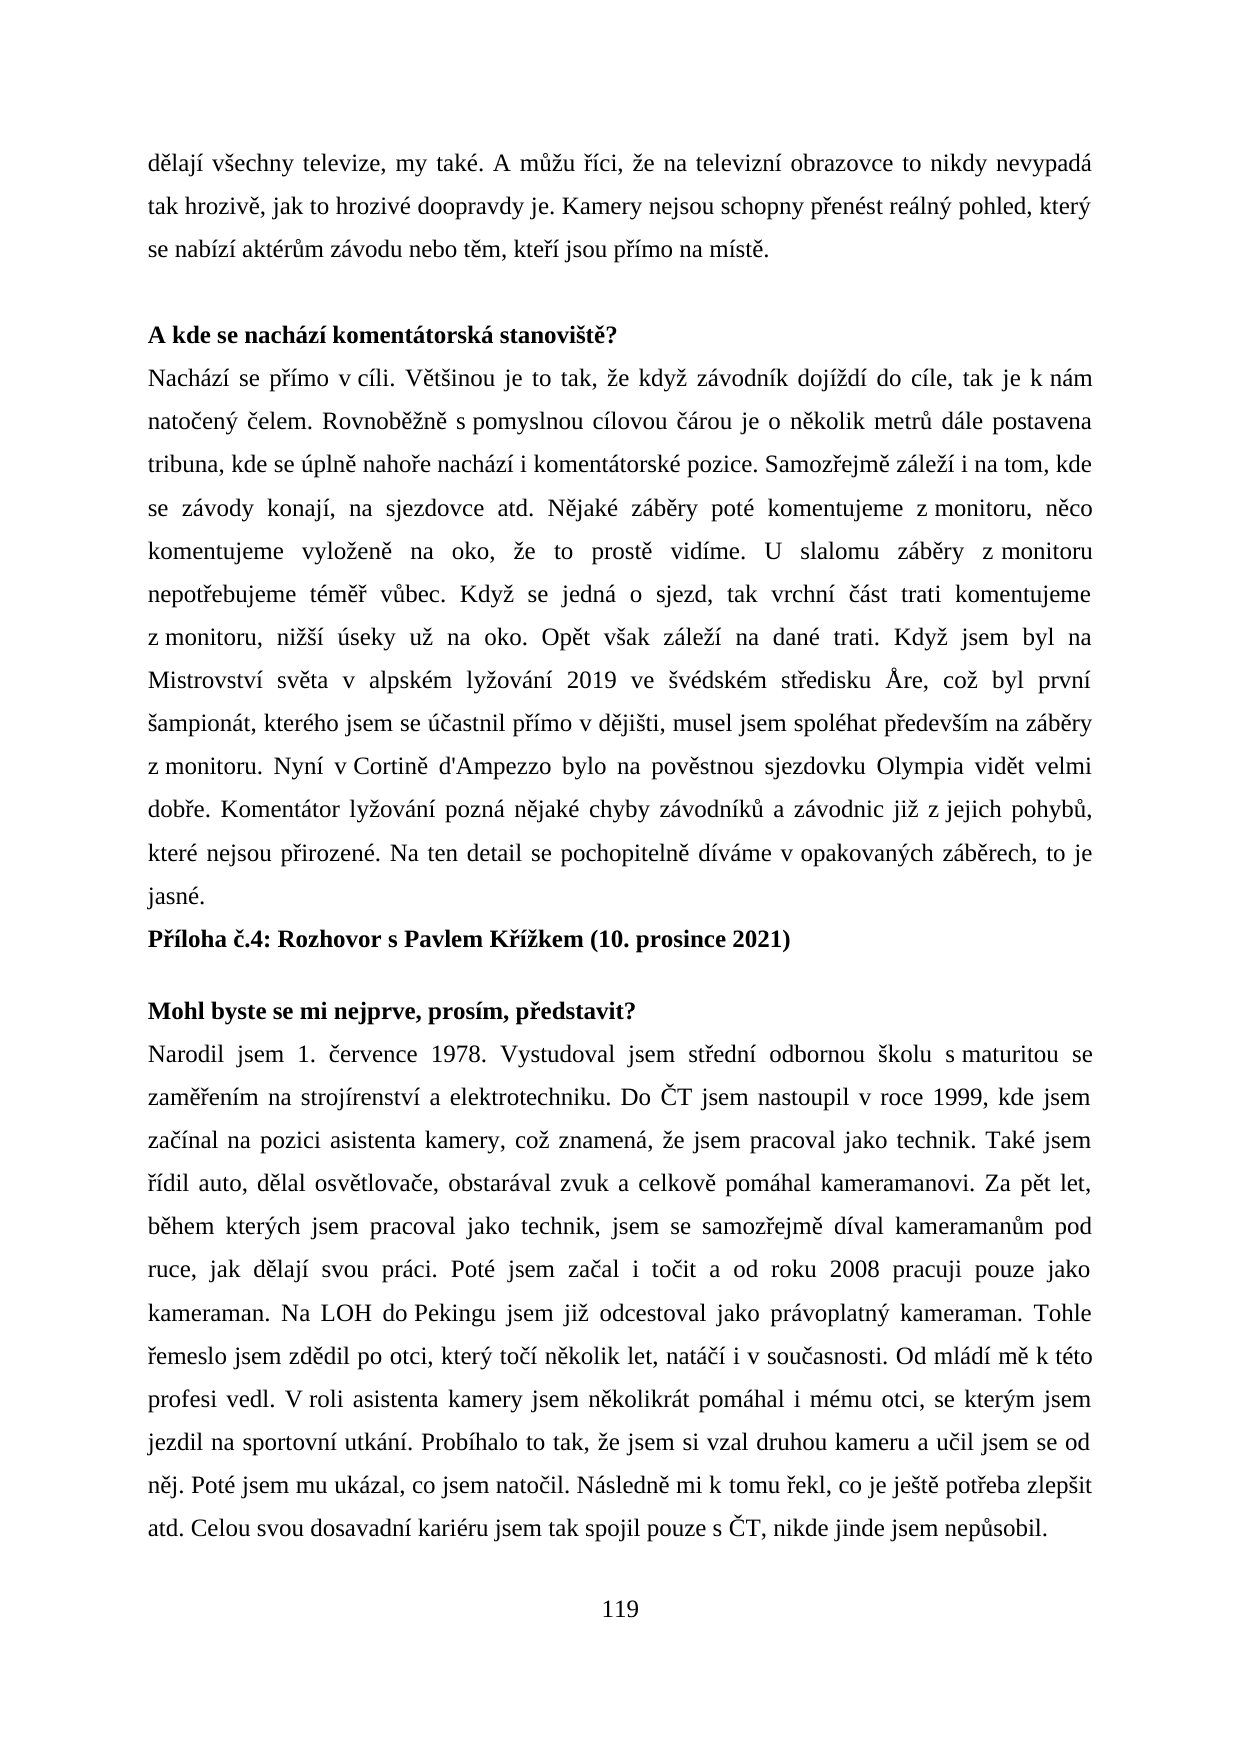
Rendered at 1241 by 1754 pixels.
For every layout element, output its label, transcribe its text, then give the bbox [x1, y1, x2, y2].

text Příloha č.4: Rozhovor s Pavlem Křížkem (10. prosince 2021) [148, 924, 1093, 953]
text A kde se nachází komentátorská stanoviště? [148, 320, 1093, 349]
text Nachází se přímo v cíli. Většinou je to tak, že když závodník dojíždí do cíle, tak je k nám natočený čelem. Rovnoběžně s pomyslnou cílovou čárou je o několik metrů dále postavena tribuna, kde se úplně nahoře nachází i komentátorské pozice. Samozřejmě záleží i na tom, kde se závody konají, na sjezdovce atd. Nějaké záběry poté komentujeme z monitoru, něco komentujeme vyloženě na oko, že to prostě vidíme. U slalomu záběry z monitoru nepotřebujeme téměř vůbec. Když se jedná o sjezd, tak vrchní část trati komentujeme z monitoru, nižší úseky už na oko. Opět však záleží na dané trati. Když jsem byl na Mistrovství světa v alpském lyžování 2019 ve švédském středisku Åre, což byl první šampionát, kterého jsem se účastnil přímo v dějišti, musel jsem spoléhat především na záběry z monitoru. Nyní v Cortině d'Ampezzo bylo na pověstnou sjezdovku Olympia vidět velmi dobře. Komentátor lyžování pozná nějaké chyby závodníků a závodnic již z jejich pohybů, které nejsou přirozené. Na ten detail se pochopitelně díváme v opakovaných záběrech, to je jasné. [148, 363, 1093, 909]
text Mohl byste se mi nejprve, prosím, představit? [148, 996, 1093, 1024]
text Narodil jsem 1. července 1978. Vystudoval jsem střední odbornou školu s maturitou se zaměřením na strojírenství a elektrotechniku. Do ČT jsem nastoupil v roce 1999, kde jsem začínal na pozici asistenta kamery, což znamená, že jsem pracoval jako technik. Také jsem řídil auto, dělal osvětlovače, obstarával zvuk a celkově pomáhal kameramanovi. Za pět let, během kterých jsem pracoval jako technik, jsem se samozřejmě díval kameramanům pod ruce, jak dělají svou práci. Poté jsem začal i točit a od roku 2008 pracuji pouze jako kameraman. Na LOH do Pekingu jsem již odcestoval jako právoplatný kameraman. Tohle řemeslo jsem zdědil po otci, který točí několik let, natáčí i v současnosti. Od mládí mě k této profesi vedl. V roli asistenta kamery jsem několikrát pomáhal i mému otci, se kterým jsem jezdil na sportovní utkání. Probíhalo to tak, že jsem si vzal druhou kameru a učil jsem se od něj. Poté jsem mu ukázal, co jsem natočil. Následně mi k tomu řekl, co je ještě potřeba zlepšit atd. Celou svou dosavadní kariéru jsem tak spojil pouze s ČT, nikde jinde jsem nepůsobil. [148, 1039, 1093, 1542]
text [148, 148, 1093, 263]
